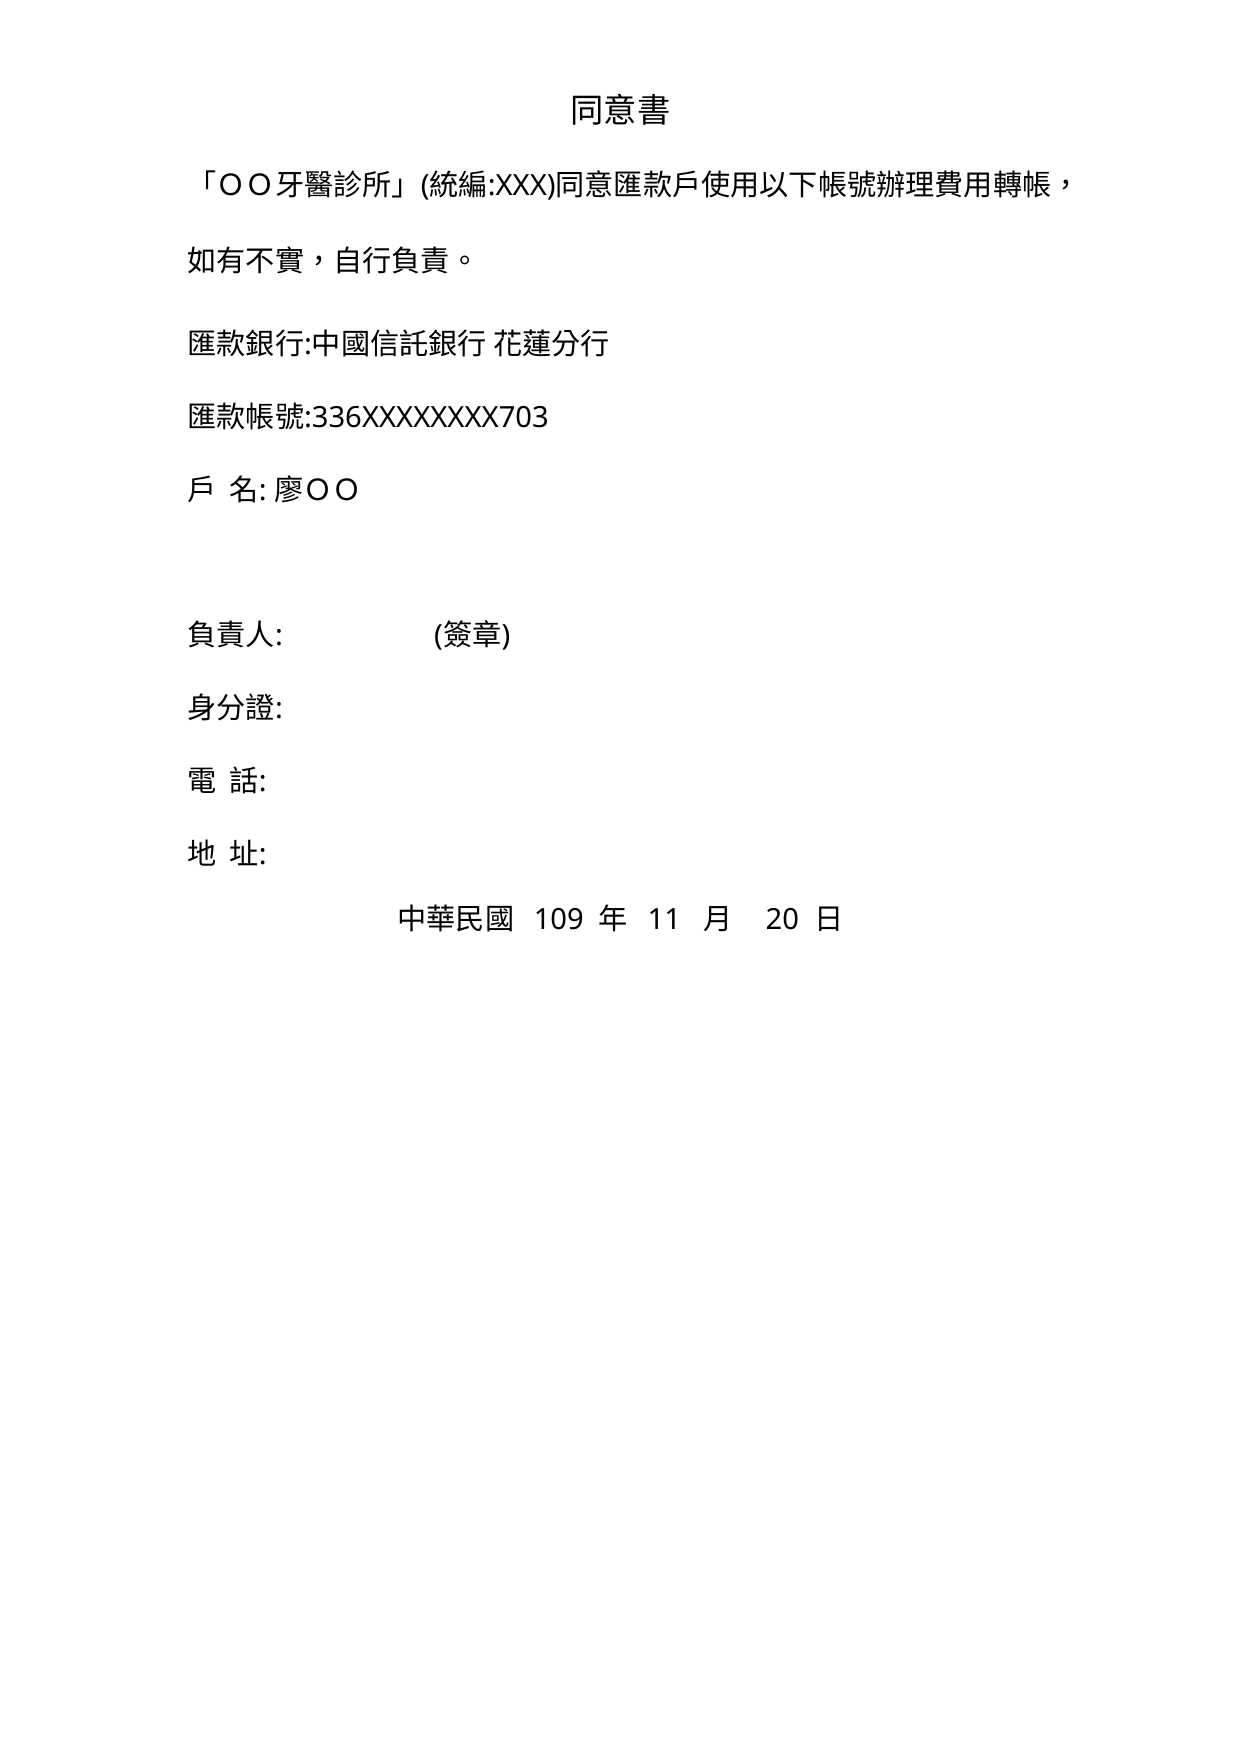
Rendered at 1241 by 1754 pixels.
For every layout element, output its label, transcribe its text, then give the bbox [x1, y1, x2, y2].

text 同意書 [187, 71, 1053, 146]
text 戶 名: 廖ＯＯ [187, 442, 1053, 587]
text 「ＯＯ牙醫診所」(統編:XXX)同意匯款戶使用以下帳號辦理費用轉帳，如有不實，自行負責。 [187, 146, 1053, 296]
text 身分證: [187, 660, 1053, 733]
text 匯款帳號:336XXXXXXXX703 [187, 369, 1053, 442]
text 匯款銀行:中國信託銀行 花蓮分行 [187, 296, 1053, 369]
text 地 址: [187, 806, 1053, 879]
text 中華民國 109 年 11 月 20 日 [187, 879, 1053, 954]
text 負責人: (簽章) [187, 587, 1053, 660]
text 電 話: [187, 733, 1053, 806]
